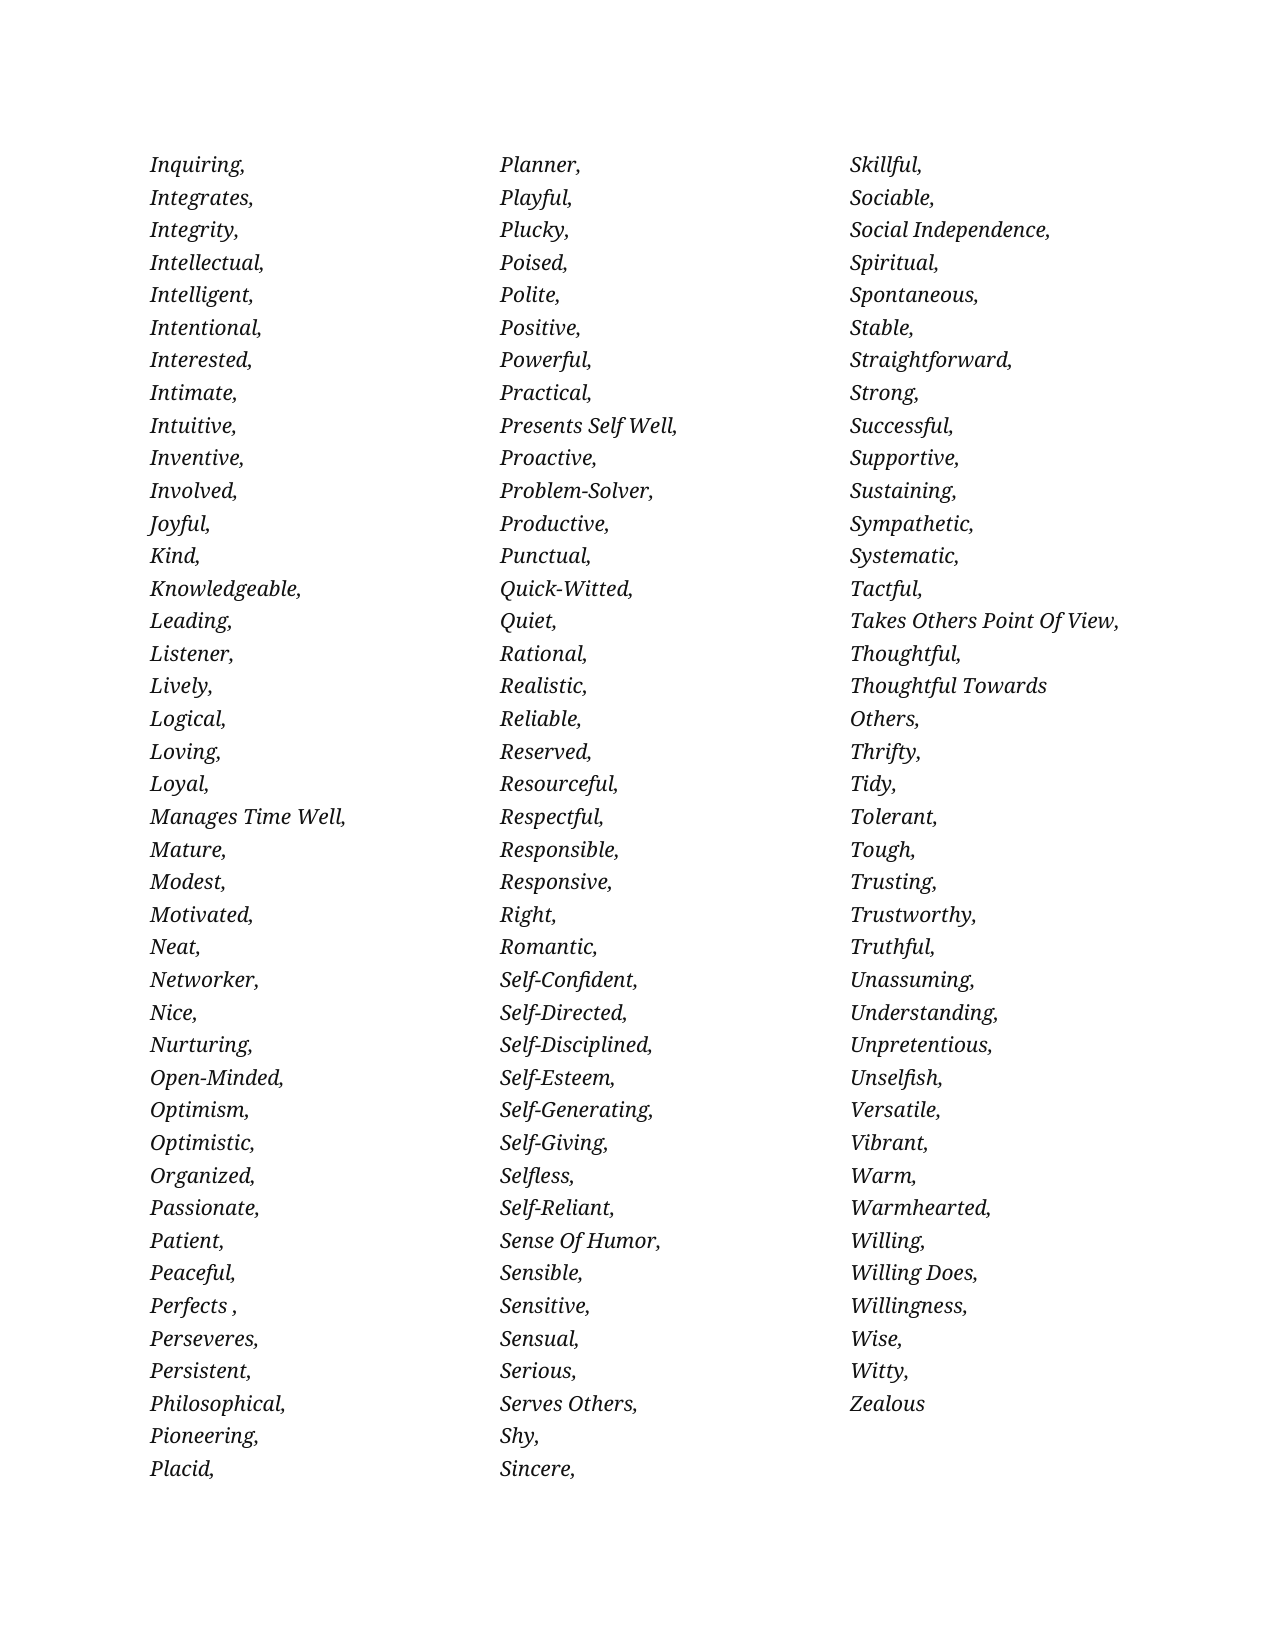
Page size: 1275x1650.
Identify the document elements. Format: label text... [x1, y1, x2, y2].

text Serves Others, [500, 1389, 775, 1417]
text Plucky, [500, 215, 775, 244]
text Punctual, [500, 541, 775, 570]
text Intuitive, [150, 411, 425, 439]
text Resourceful, [500, 769, 775, 798]
text Witty, [850, 1356, 1125, 1385]
text Straightforward, [850, 346, 1125, 374]
text Poised, [500, 248, 775, 276]
text Powerful, [500, 346, 775, 374]
text Leading, [150, 606, 425, 635]
text Sociable, [850, 183, 1125, 211]
text Organized, [150, 1161, 425, 1189]
text Self-Disciplined, [500, 1030, 775, 1059]
text Sensitive, [500, 1291, 775, 1319]
text Proactive, [500, 443, 775, 472]
text Positive, [500, 313, 775, 341]
text Perseveres, [150, 1324, 425, 1352]
text Zealous [850, 1389, 1125, 1417]
text Practical, [500, 378, 775, 407]
text Tactful, [850, 574, 1125, 602]
text Productive, [500, 509, 775, 537]
text Sensual, [500, 1324, 775, 1352]
text Unselfish, [850, 1063, 1125, 1091]
text Respectful, [500, 802, 775, 831]
text Serious, [500, 1356, 775, 1385]
text Unassuming, [850, 965, 1125, 993]
text Vibrant, [850, 1128, 1125, 1157]
text Thoughtful, [850, 639, 1125, 667]
text Warmhearted, [850, 1193, 1125, 1222]
text Intelligent, [150, 280, 425, 309]
text Intimate, [150, 378, 425, 407]
text Presents Self Well, [500, 411, 775, 439]
text Manages Time Well, [150, 802, 425, 831]
text Rational, [500, 639, 775, 667]
text Realistic, [500, 672, 775, 700]
text Responsible, [500, 835, 775, 863]
text Listener, [150, 639, 425, 667]
text Quick-Witted, [500, 574, 775, 602]
text Sympathetic, [850, 509, 1125, 537]
text Self-Generating, [500, 1096, 775, 1124]
text Shy, [500, 1422, 775, 1450]
text Inquiring, [150, 150, 425, 178]
text Loving, [150, 737, 425, 765]
text Nurturing, [150, 1030, 425, 1059]
text Intellectual, [150, 248, 425, 276]
text Knowledgeable, [150, 574, 425, 602]
text Tidy, [850, 769, 1125, 798]
text Thoughtful Towards Others, [850, 672, 1125, 733]
text Sense Of Humor, [500, 1226, 775, 1254]
text Loyal, [150, 769, 425, 798]
text Modest, [150, 867, 425, 896]
text Sensible, [500, 1258, 775, 1287]
text Tough, [850, 835, 1125, 863]
text Reserved, [500, 737, 775, 765]
text Neat, [150, 932, 425, 961]
text Involved, [150, 476, 425, 504]
text Right, [500, 900, 775, 928]
text Integrity, [150, 215, 425, 244]
text Philosophical, [150, 1389, 425, 1417]
text Self-Reliant, [500, 1193, 775, 1222]
text Versatile, [850, 1096, 1125, 1124]
text Selfless, [500, 1161, 775, 1189]
text Optimism, [150, 1096, 425, 1124]
text Skillful, [850, 150, 1125, 178]
text Peaceful, [150, 1258, 425, 1287]
text Social Independence, [850, 215, 1125, 244]
text Warm, [850, 1161, 1125, 1189]
text Trustworthy, [850, 900, 1125, 928]
text Strong, [850, 378, 1125, 407]
text Networker, [150, 965, 425, 993]
text Willingness, [850, 1291, 1125, 1319]
text Open-Minded, [150, 1063, 425, 1091]
text Optimistic, [150, 1128, 425, 1157]
text Romantic, [500, 932, 775, 961]
text Unpretentious, [850, 1030, 1125, 1059]
text Mature, [150, 835, 425, 863]
text Truthful, [850, 932, 1125, 961]
text Nice, [150, 998, 425, 1026]
text Successful, [850, 411, 1125, 439]
text Interested, [150, 346, 425, 374]
text Wise, [850, 1324, 1125, 1352]
text Joyful, [150, 509, 425, 537]
text Takes Others Point Of View, [850, 606, 1125, 635]
text Persistent, [150, 1356, 425, 1385]
text Systematic, [850, 541, 1125, 570]
text Motivated, [150, 900, 425, 928]
text Intentional, [150, 313, 425, 341]
text Pioneering, [150, 1422, 425, 1450]
text Problem-Solver, [500, 476, 775, 504]
text Sustaining, [850, 476, 1125, 504]
text Integrates, [150, 183, 425, 211]
text Willing, [850, 1226, 1125, 1254]
text Reliable, [500, 704, 775, 733]
text Lively, [150, 672, 425, 700]
text Playful, [500, 183, 775, 211]
text Understanding, [850, 998, 1125, 1026]
text Willing Does, [850, 1258, 1125, 1287]
text Quiet, [500, 606, 775, 635]
text Passionate, [150, 1193, 425, 1222]
text Self-Confident, [500, 965, 775, 993]
text Planner, [500, 150, 775, 178]
text Trusting, [850, 867, 1125, 896]
text Responsive, [500, 867, 775, 896]
text Logical, [150, 704, 425, 733]
text Inventive, [150, 443, 425, 472]
text Spiritual, [850, 248, 1125, 276]
text Self-Esteem, [500, 1063, 775, 1091]
text Tolerant, [850, 802, 1125, 831]
text Self-Directed, [500, 998, 775, 1026]
text Sincere, [500, 1454, 775, 1483]
text Polite, [500, 280, 775, 309]
text Stable, [850, 313, 1125, 341]
text Perfects , [150, 1291, 425, 1319]
text Spontaneous, [850, 280, 1125, 309]
text Self-Giving, [500, 1128, 775, 1157]
text Thrifty, [850, 737, 1125, 765]
text Supportive, [850, 443, 1125, 472]
text Placid, [150, 1454, 425, 1483]
text Patient, [150, 1226, 425, 1254]
text Kind, [150, 541, 425, 570]
